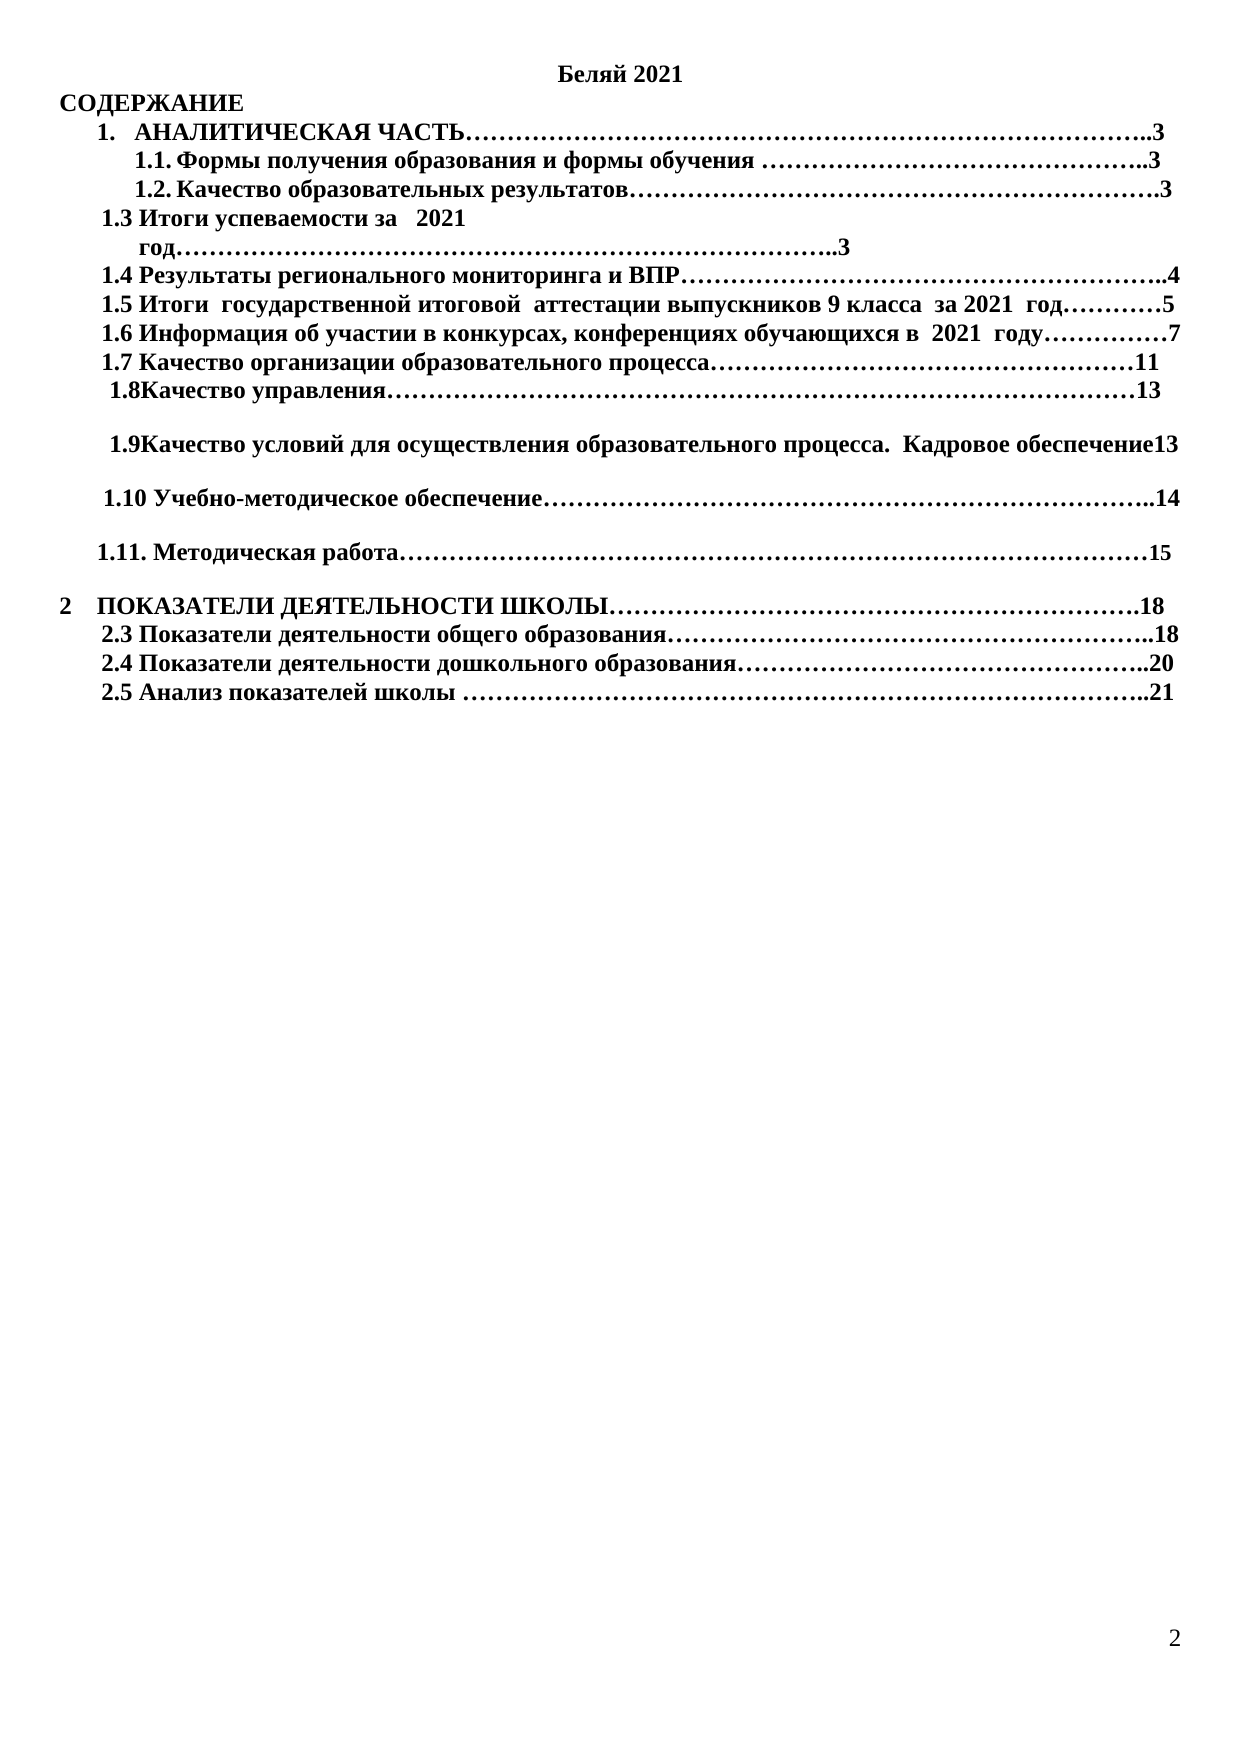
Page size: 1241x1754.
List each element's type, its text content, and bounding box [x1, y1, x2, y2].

list Показатели деятельности дошкольного образования…………………………………………..20 [101, 648, 1181, 677]
text Беляй 2021 [59, 59, 1181, 88]
list Показатели деятельности общего образования…………………………………………………..18 [101, 619, 1181, 648]
text 1.9Качество условий для осуществления образовательного процесса. Кадровое обеспечение13 [59, 429, 1181, 458]
list Формы получения образования и формы обучения ………………………………………..3 [134, 145, 1181, 174]
list ПОКАЗАТЕЛИ ДЕЯТЕЛЬНОСТИ ШКОЛЫ……………………………………………………….18 [59, 591, 1181, 619]
list Анализ показателей школы ………………………………………………………………………..21 [101, 677, 1181, 706]
text 1.11. Методическая работа………………………………………………………………………………15 [97, 537, 1181, 566]
list Информация об участии в конкурсах, конференциях обучающихся в 2021 году……………7 [101, 318, 1181, 347]
list Итоги государственной итоговой аттестации выпускников 9 класса за 2021 год…………5 [101, 289, 1181, 318]
list Итоги успеваемости за 2021 год……………………………………………………………………..3 [101, 203, 1181, 260]
list Качество образовательных результатов……………………………………………………….3 [134, 174, 1181, 203]
list Результаты регионального мониторинга и ВПР…………………………………………………..4 [101, 260, 1181, 289]
text СОДЕРЖАНИЕ [59, 88, 1181, 117]
text 1.8Качество управления………………………………………………………………………………13 [59, 375, 1181, 404]
list АНАЛИТИЧЕСКАЯ ЧАСТЬ………………………………………………………………………..3 [97, 117, 1181, 145]
list Качество организации образовательного процесса……………………………………………11 [101, 347, 1181, 375]
text 1.10 Учебно-методическое обеспечение………………………………………………………………..14 [59, 483, 1181, 512]
